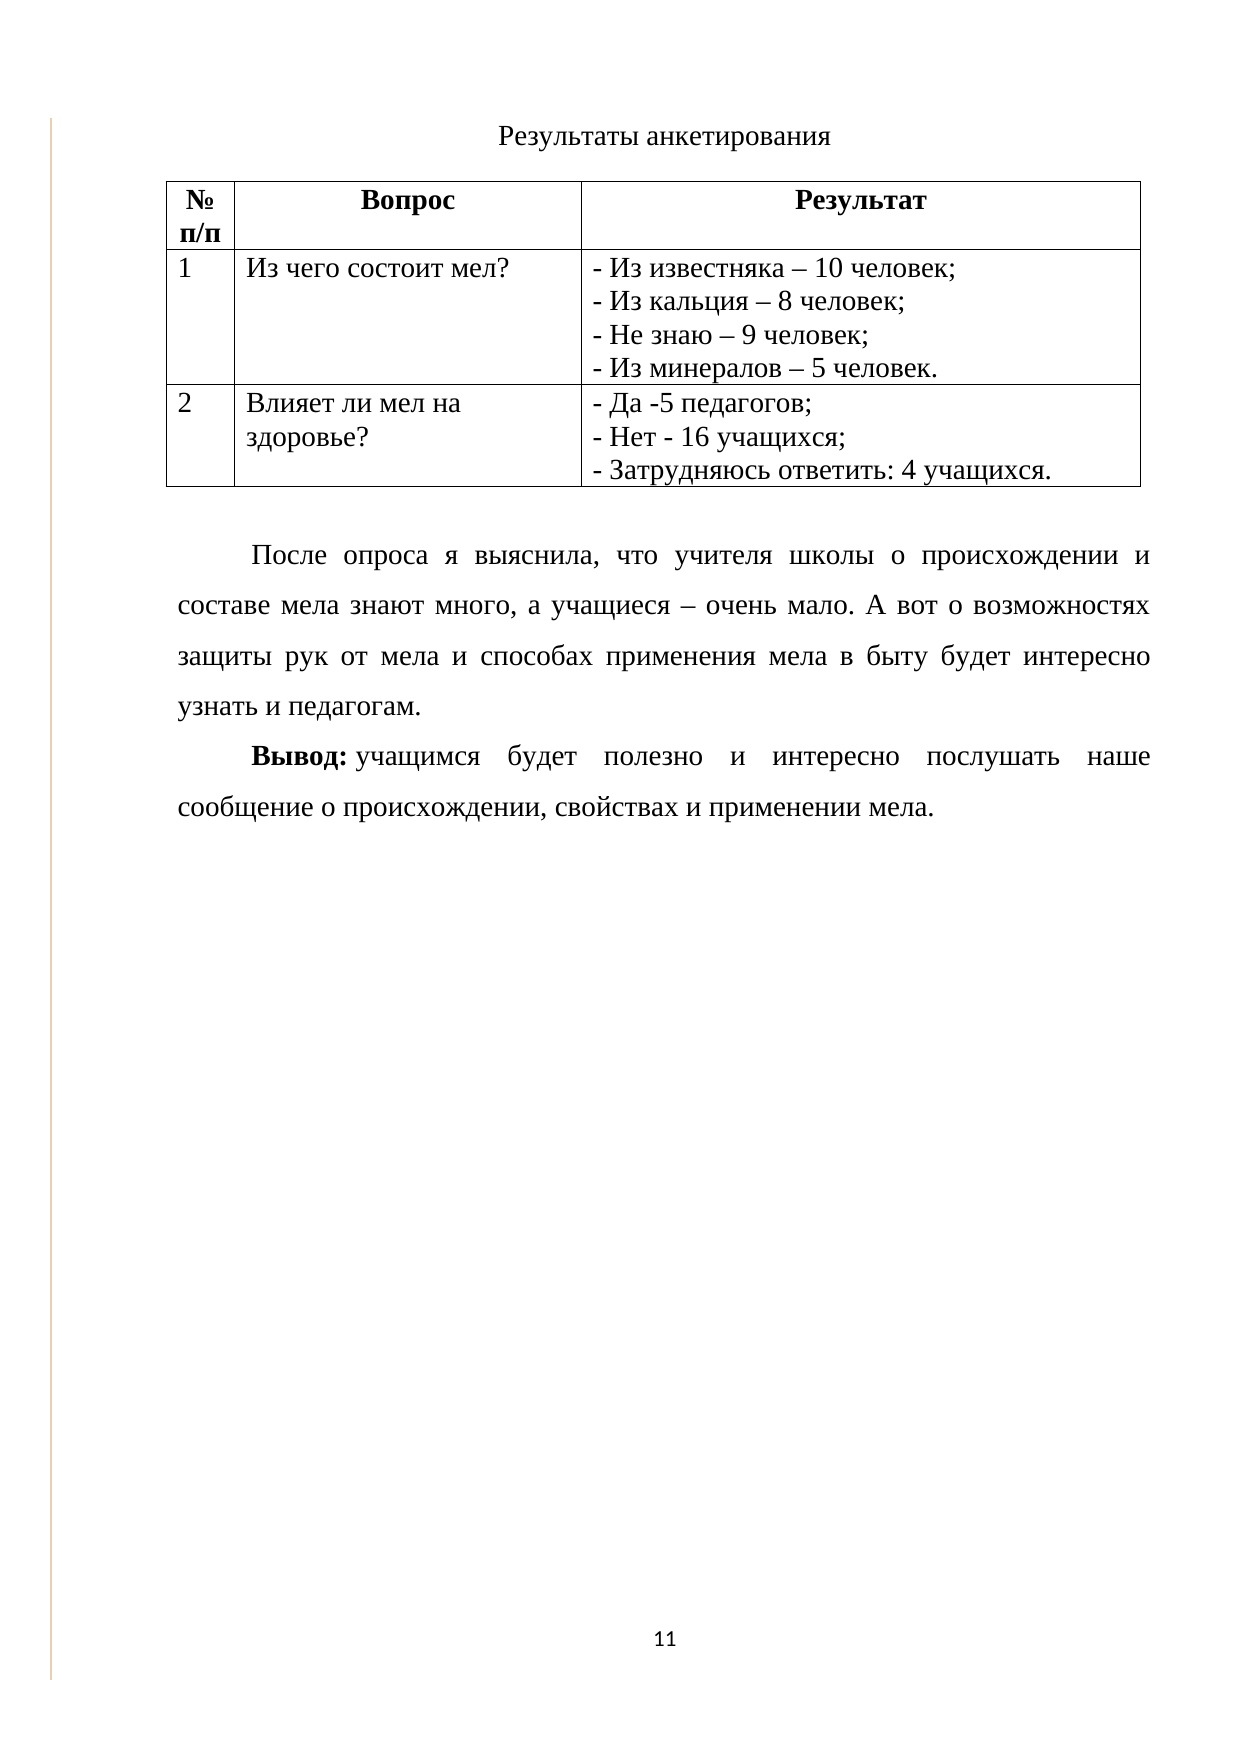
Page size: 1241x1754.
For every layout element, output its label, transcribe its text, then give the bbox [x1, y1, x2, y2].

table_cell Влияет ли мел на здоровье? [235, 385, 581, 486]
text Результаты анкетирования [177, 118, 1152, 152]
table_cell 2 [167, 385, 234, 486]
table_cell - Да -5 педагогов; - Нет - 16 учащихся; - Затрудняюсь ответить: 4 учащихся. [582, 385, 1140, 486]
text Вывод: учащимся будет полезно и интересно послушать наше сообщение о происхождении, свойствах и применении мела. [177, 738, 1152, 822]
table_header Результат [582, 182, 1140, 249]
table_cell 1 [167, 250, 234, 384]
table_header № п/п [167, 182, 234, 249]
table_cell - Из известняка – 10 человек; - Из кальция – 8 человек; - Не знаю – 9 человек; - Из минералов – 5 человек. [582, 250, 1140, 384]
table_cell Из чего состоит мел? [235, 250, 581, 384]
table_header Вопрос [235, 182, 581, 249]
text После опроса я выяснила, что учителя школы о происхождении и составе мела знают много, а учащиеся – очень мало. А вот о возможностях защиты рук от мела и способах применения мела в быту будет интересно узнать и педагогам. [177, 537, 1152, 722]
